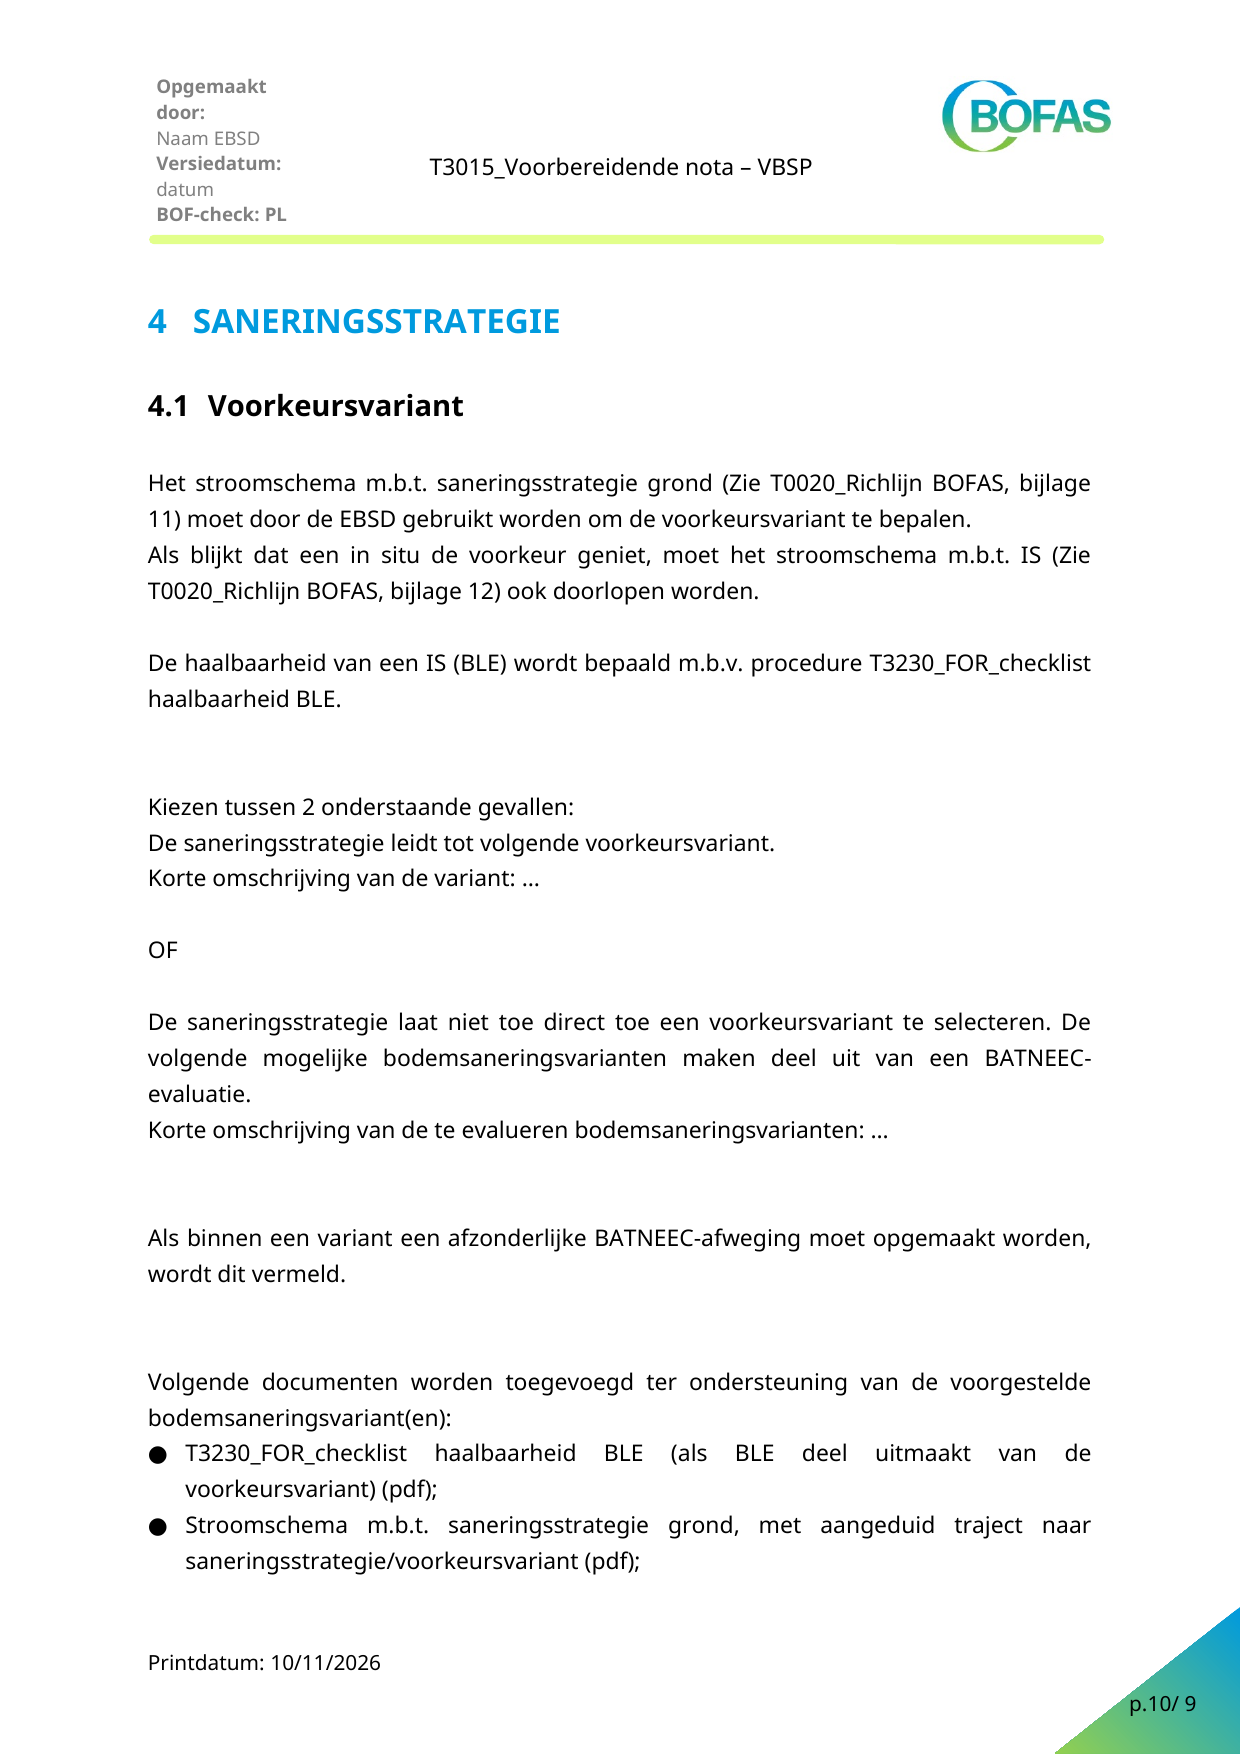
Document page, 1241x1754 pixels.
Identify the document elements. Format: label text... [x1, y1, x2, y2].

text Als blijkt dat een in situ de voorkeur geniet, moet het stroomschema m.b.t. IS (Zie T0020_Richlijn BOFAS, bijlage 12) ook doorlopen worden. [148, 539, 1092, 606]
text Als binnen een variant een afzonderlijke BATNEEC-afweging moet opgemaakt worden, wordt dit vermeld. [148, 1222, 1092, 1289]
subtitle Saneringsstrategie [148, 297, 1092, 343]
picture [938, 76, 1114, 156]
text Kiezen tussen 2 onderstaande gevallen: [148, 791, 1092, 822]
text De saneringsstrategie leidt tot volgende voorkeursvariant. [148, 826, 1092, 858]
subtitle Voorkeursvariant [148, 386, 1092, 425]
list Stroomschema m.b.t. saneringsstrategie grond, met aangeduid traject naar saneringsstrategie/voorkeursvariant (pdf); [148, 1509, 1092, 1576]
text De haalbaarheid van een IS (BLE) wordt bepaald m.b.v. procedure T3230_FOR_checklist haalbaarheid BLE. [148, 647, 1092, 714]
text Volgende documenten worden toegevoegd ter ondersteuning van de voorgestelde bodemsaneringsvariant(en): [148, 1366, 1092, 1433]
text OF [148, 934, 1092, 966]
text De saneringsstrategie laat niet toe direct toe een voorkeursvariant te selecteren. De volgende mogelijke bodemsaneringsvarianten maken deel uit van een BATNEEC-evaluatie. [148, 1006, 1092, 1109]
text Korte omschrijving van de variant: … [148, 862, 1092, 894]
text Korte omschrijving van de te evalueren bodemsaneringsvarianten: … [148, 1114, 1092, 1145]
list T3230_FOR_checklist haalbaarheid BLE (als BLE deel uitmaakt van de voorkeursvariant) (pdf); [148, 1437, 1092, 1504]
text Het stroomschema m.b.t. saneringsstrategie grond (Zie T0020_Richlijn BOFAS, bijlage 11) moet door de EBSD gebruikt worden om de voorkeursvariant te bepalen. [148, 467, 1092, 534]
